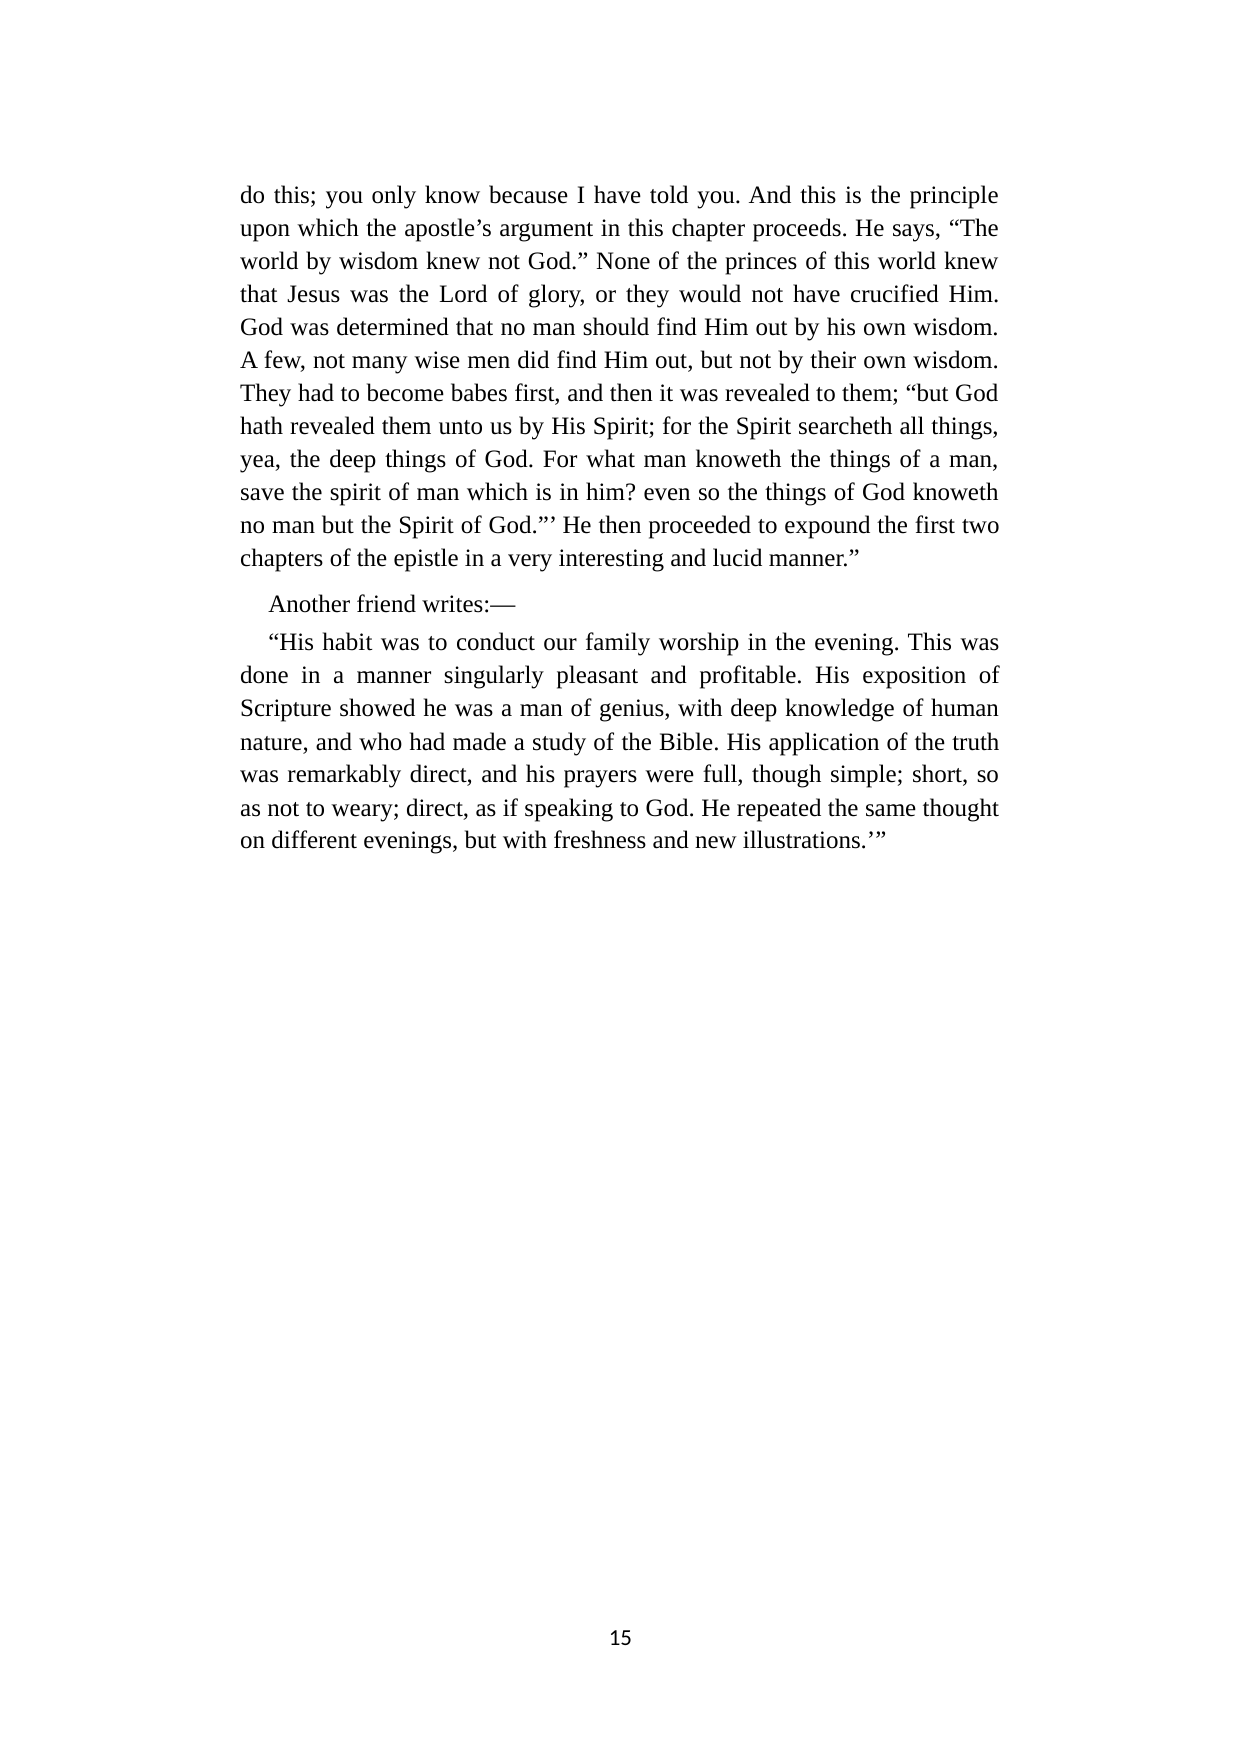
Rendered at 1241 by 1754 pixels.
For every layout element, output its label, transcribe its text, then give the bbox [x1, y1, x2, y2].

text Another friend writes:— [240, 589, 1000, 617]
text “His habit was to conduct our family worship in the evening. This was done in a manner singularly pleasant and profitable. His exposition of Scripture showed he was a man of genius, with deep knowledge of human nature, and who had made a study of the Bible. His application of the truth was remarkably direct, and his prayers were full, though simple; short, so as not to weary; direct, as if speaking to God. He repeated the same thought on different evenings, but with freshness and new illustrations.’” [240, 627, 1000, 854]
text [240, 180, 1000, 572]
